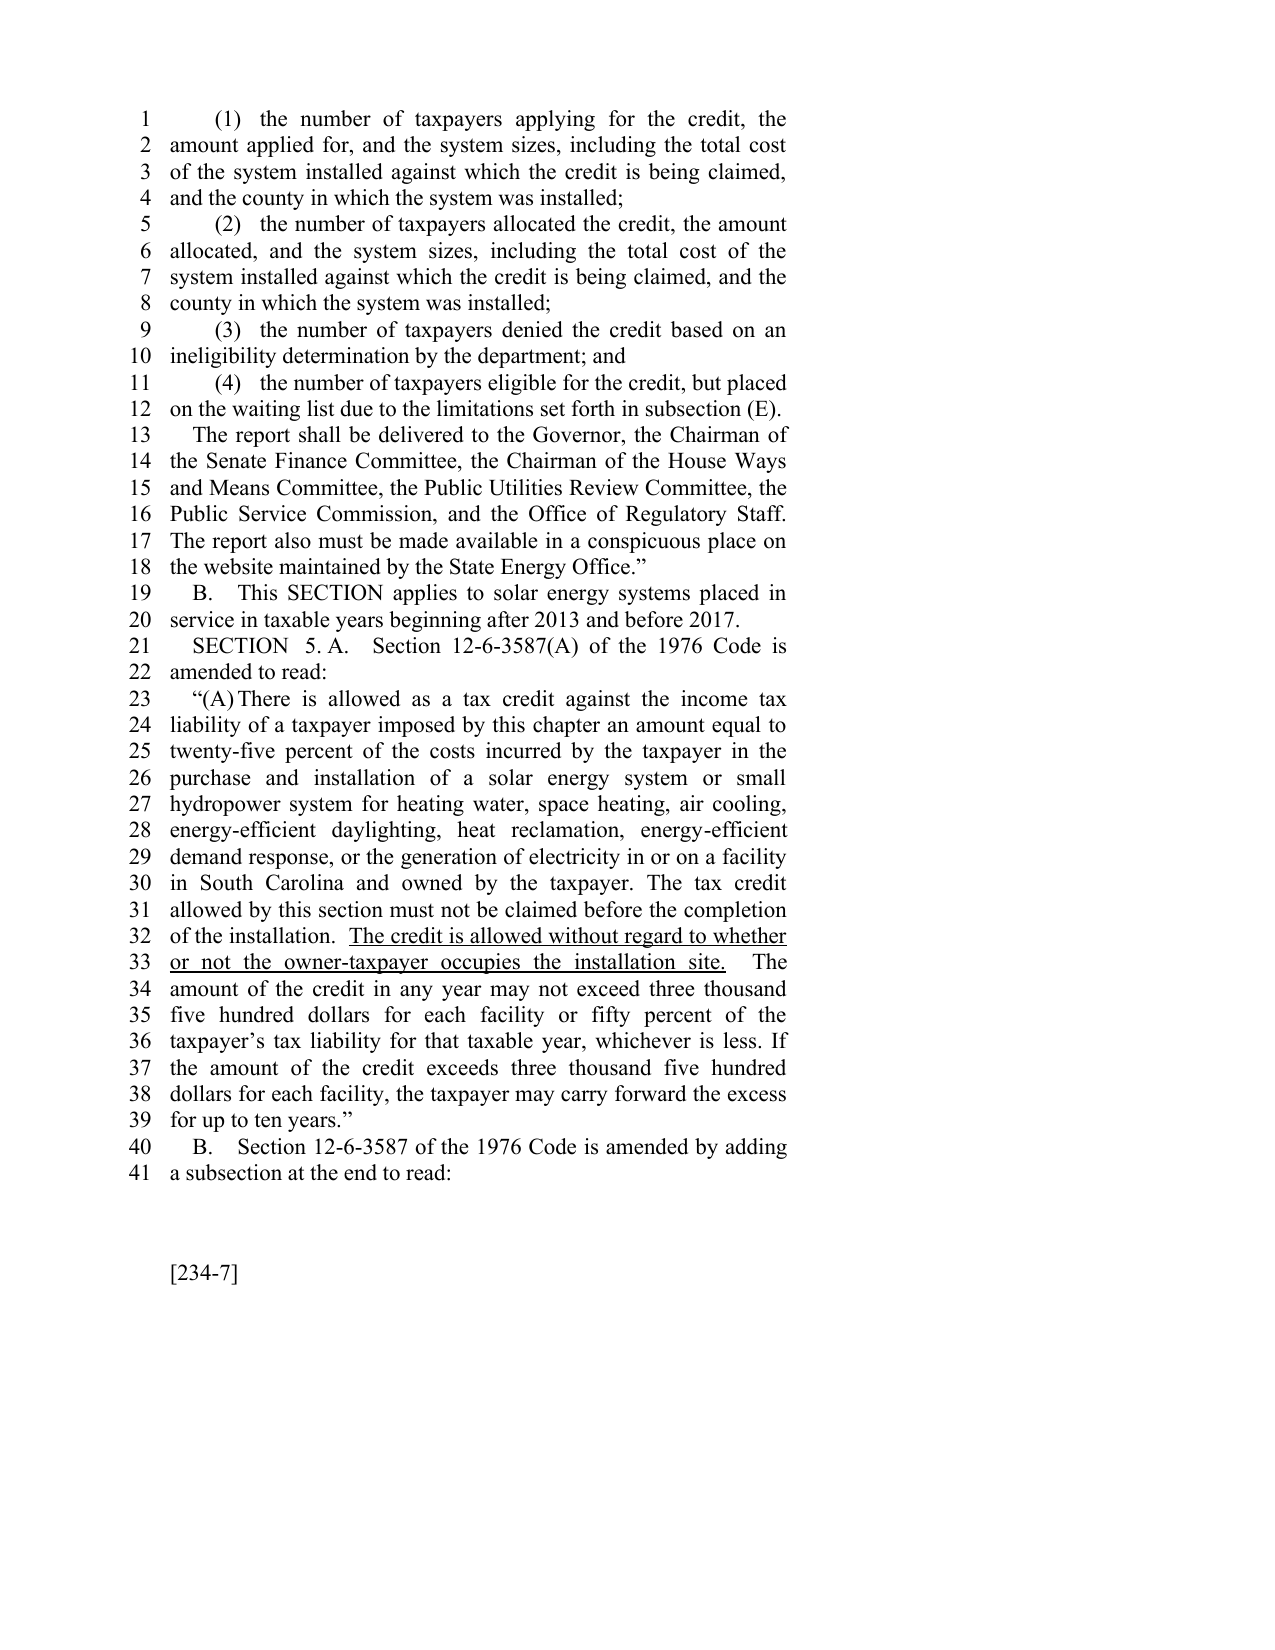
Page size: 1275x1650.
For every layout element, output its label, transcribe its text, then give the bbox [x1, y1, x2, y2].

text (3) the number of taxpayers denied the credit based on an ineligibility determination by the department; and [169, 316, 787, 368]
text SECTION 5. A. Section 12-6-3587(A) of the 1976 Code is amended to read: [169, 632, 787, 685]
text (2) the number of taxpayers allocated the credit, the amount allocated, and the system sizes, including the total cost of the system installed against which the credit is being claimed, and the county in which the system was installed; [169, 210, 787, 316]
text (1) the number of taxpayers applying for the credit, the amount applied for, and the system sizes, including the total cost of the system installed against which the credit is being claimed, and the county in which the system was installed; [169, 105, 787, 210]
text “(A) There is allowed as a tax credit against the income tax liability of a taxpayer imposed by this chapter an amount equal to twenty-five percent of the costs incurred by the taxpayer in the purchase and installation of a solar energy system or small hydropower system for heating water, space heating, air cooling, energy-efficient daylighting, heat reclamation, energy-efficient demand response, or the generation of electricity in or on a facility in South Carolina and owned by the taxpayer. The tax credit allowed by this section must not be claimed before the completion of the installation. The credit is allowed without regard to whether or not the owner-taxpayer occupies the installation site. The amount of the credit in any year may not exceed three thousand five hundred dollars for each facility or fifty percent of the taxpayer’s tax liability for that taxable year, whichever is less. If the amount of the credit exceeds three thousand five hundred dollars for each facility, the taxpayer may carry forward the excess for up to ten years.” [169, 685, 787, 1133]
text (4) the number of taxpayers eligible for the credit, but placed on the waiting list due to the limitations set forth in subsection (E). [169, 368, 787, 421]
text B. Section 12-6-3587 of the 1976 Code is amended by adding a subsection at the end to read: [169, 1133, 787, 1186]
text The report shall be delivered to the Governor, the Chairman of the Senate Finance Committee, the Chairman of the House Ways and Means Committee, the Public Utilities Review Committee, the Public Service Commission, and the Office of Regulatory Staff. The report also must be made available in a conspicuous place on the website maintained by the State Energy Office.” [169, 421, 787, 579]
text B. This SECTION applies to solar energy systems placed in service in taxable years beginning after 2013 and before 2017. [169, 579, 787, 632]
